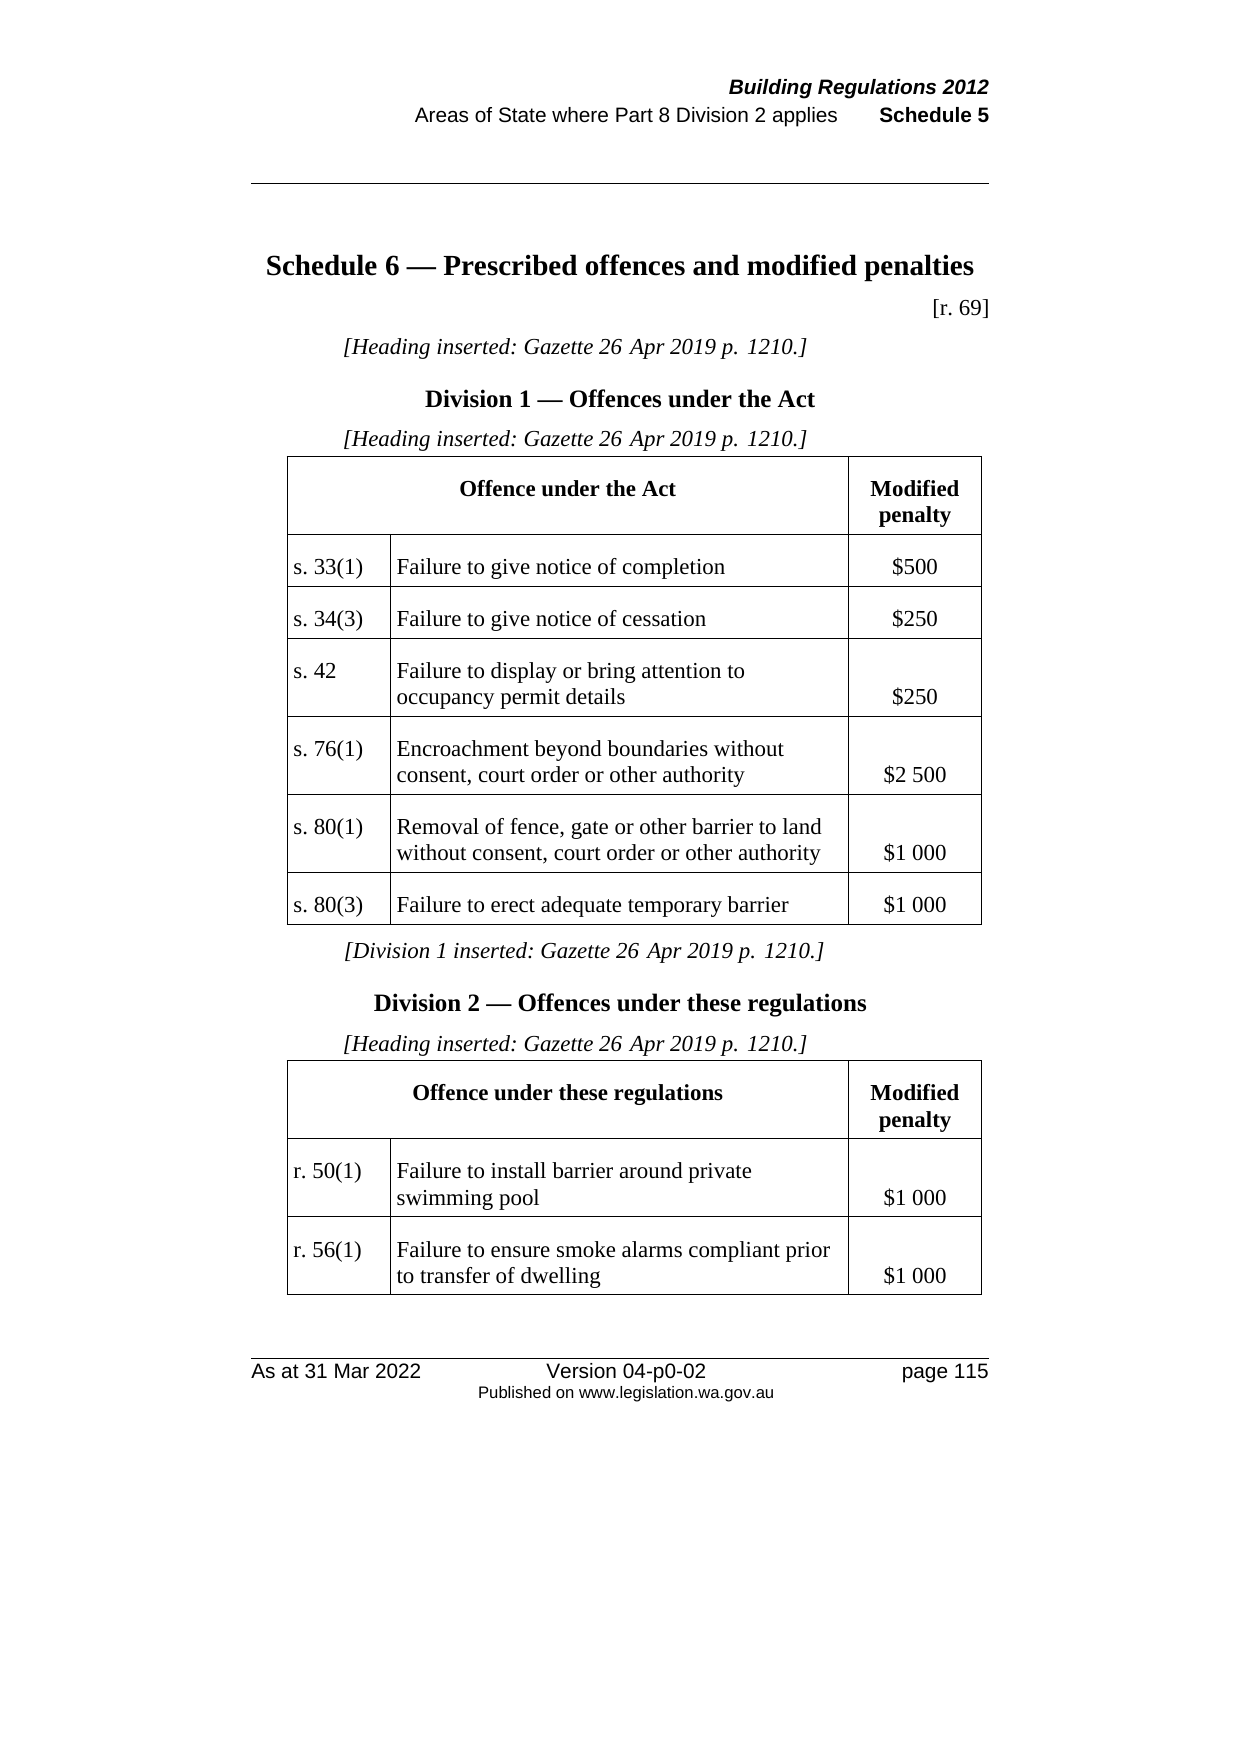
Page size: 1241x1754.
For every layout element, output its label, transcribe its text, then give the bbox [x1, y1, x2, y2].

subtitle [Heading inserted: Gazette 26 Apr 2019 p. 1210.] [251, 333, 989, 359]
table_cell s. 33(1) [288, 535, 390, 586]
table_cell s. 80(1) [288, 795, 390, 872]
table_cell Failure to give notice of completion [391, 535, 848, 586]
table_cell s. 76(1) [288, 717, 390, 794]
table_cell Failure to erect adequate temporary barrier [391, 873, 848, 923]
subtitle [Heading inserted: Gazette 26 Apr 2019 p. 1210.] [251, 1030, 989, 1056]
subtitle Division 2 — Offences under these regulations [251, 988, 989, 1017]
table_cell $1 000 [849, 1139, 981, 1216]
table_cell $500 [849, 535, 981, 586]
table_cell Failure to display or bring attention to occupancy permit details [391, 639, 848, 716]
table_cell $250 [849, 639, 981, 716]
table_cell $1 000 [849, 1217, 981, 1294]
table_header Modified penalty [849, 1061, 981, 1138]
table_header Offence under the Act [288, 457, 848, 534]
table_header Offence under these regulations [288, 1061, 848, 1138]
text [r. 69] [251, 294, 989, 320]
table_cell Encroachment beyond boundaries without consent, court order or other authority [391, 717, 848, 794]
text [Division 1 inserted: Gazette 26 Apr 2019 p. 1210.] [251, 937, 989, 963]
subtitle Division 1 — Offences under the Act [251, 384, 989, 413]
table_cell $250 [849, 587, 981, 637]
table_header Modified penalty [849, 457, 981, 534]
table_cell Removal of fence, gate or other barrier to land without consent, court order or other authority [391, 795, 848, 872]
table_cell s. 34(3) [288, 587, 390, 637]
table_cell $2 500 [849, 717, 981, 794]
table_cell r. 50(1) [288, 1139, 390, 1216]
table_cell Failure to ensure smoke alarms compliant prior to transfer of dwelling [391, 1217, 848, 1294]
table_cell $1 000 [849, 795, 981, 872]
table_cell $1 000 [849, 873, 981, 923]
table_cell s. 80(3) [288, 873, 390, 923]
subtitle [Heading inserted: Gazette 26 Apr 2019 p. 1210.] [251, 426, 989, 452]
table_cell Failure to install barrier around private swimming pool [391, 1139, 848, 1216]
table_cell Failure to give notice of cessation [391, 587, 848, 637]
table_cell r. 56(1) [288, 1217, 390, 1294]
table_cell s. 42 [288, 639, 390, 716]
subtitle Schedule 6 — Prescribed offences and modified penalties [251, 248, 989, 282]
